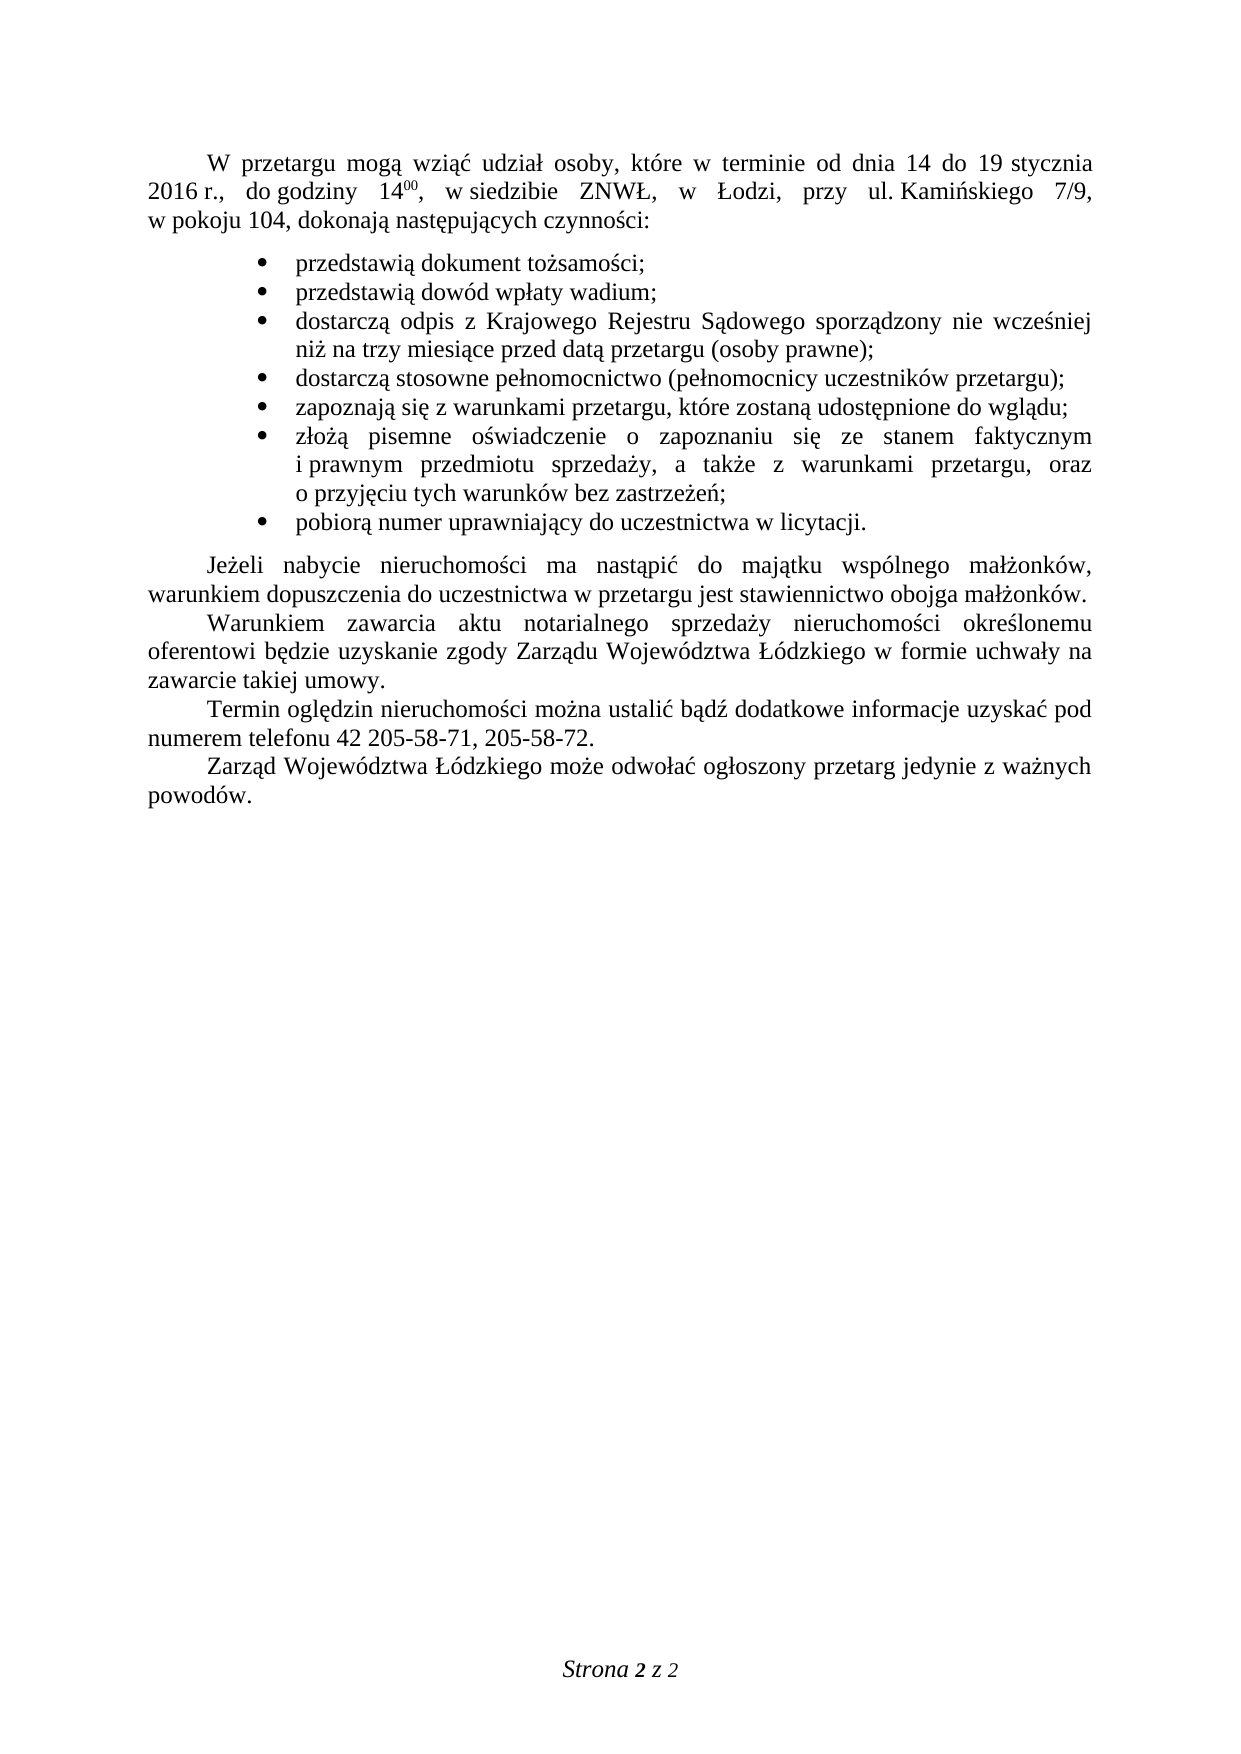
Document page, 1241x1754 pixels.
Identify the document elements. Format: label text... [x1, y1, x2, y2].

text Termin oględzin nieruchomości można ustalić bądź dodatkowe informacje uzyskać pod numerem telefonu 42 205-58-71, 205-58-72. [148, 694, 1093, 751]
text W przetargu mogą wziąć udział osoby, które w terminie od dnia 14 do 19 stycznia 2016 r., do godziny 1400, w siedzibie ZNWŁ, w Łodzi, przy ul. Kamińskiego 7/9, w pokoju 104, dokonają następujących czynności: [148, 148, 1093, 234]
list pobiorą numer uprawniający do uczestnictwa w licytacji. [258, 507, 1093, 536]
list przedstawią dokument tożsamości; [258, 248, 1093, 277]
text Jeżeli nabycie nieruchomości ma nastąpić do majątku wspólnego małżonków, warunkiem dopuszczenia do uczestnictwa w przetargu jest stawiennictwo obojga małżonków. [148, 550, 1093, 608]
list dostarczą stosowne pełnomocnictwo (pełnomocnicy uczestników przetargu); [258, 363, 1093, 392]
list przedstawią dowód wpłaty wadium; [258, 277, 1093, 306]
list złożą pisemne oświadczenie o zapoznaniu się ze stanem faktycznym i prawnym przedmiotu sprzedaży, a także z warunkami przetargu, oraz o przyjęciu tych warunków bez zastrzeżeń; [258, 421, 1093, 507]
list zapoznają się z warunkami przetargu, które zostaną udostępnione do wglądu; [258, 392, 1093, 421]
list dostarczą odpis z Krajowego Rejestru Sądowego sporządzony nie wcześniej niż na trzy miesiące przed datą przetargu (osoby prawne); [258, 306, 1093, 363]
text Zarząd Województwa Łódzkiego może odwołać ogłoszony przetarg jedynie z ważnych powodów. [148, 751, 1093, 809]
text Warunkiem zawarcia aktu notarialnego sprzedaży nieruchomości określonemu oferentowi będzie uzyskanie zgody Zarządu Województwa Łódzkiego w formie uchwały na zawarcie takiej umowy. [148, 608, 1093, 694]
